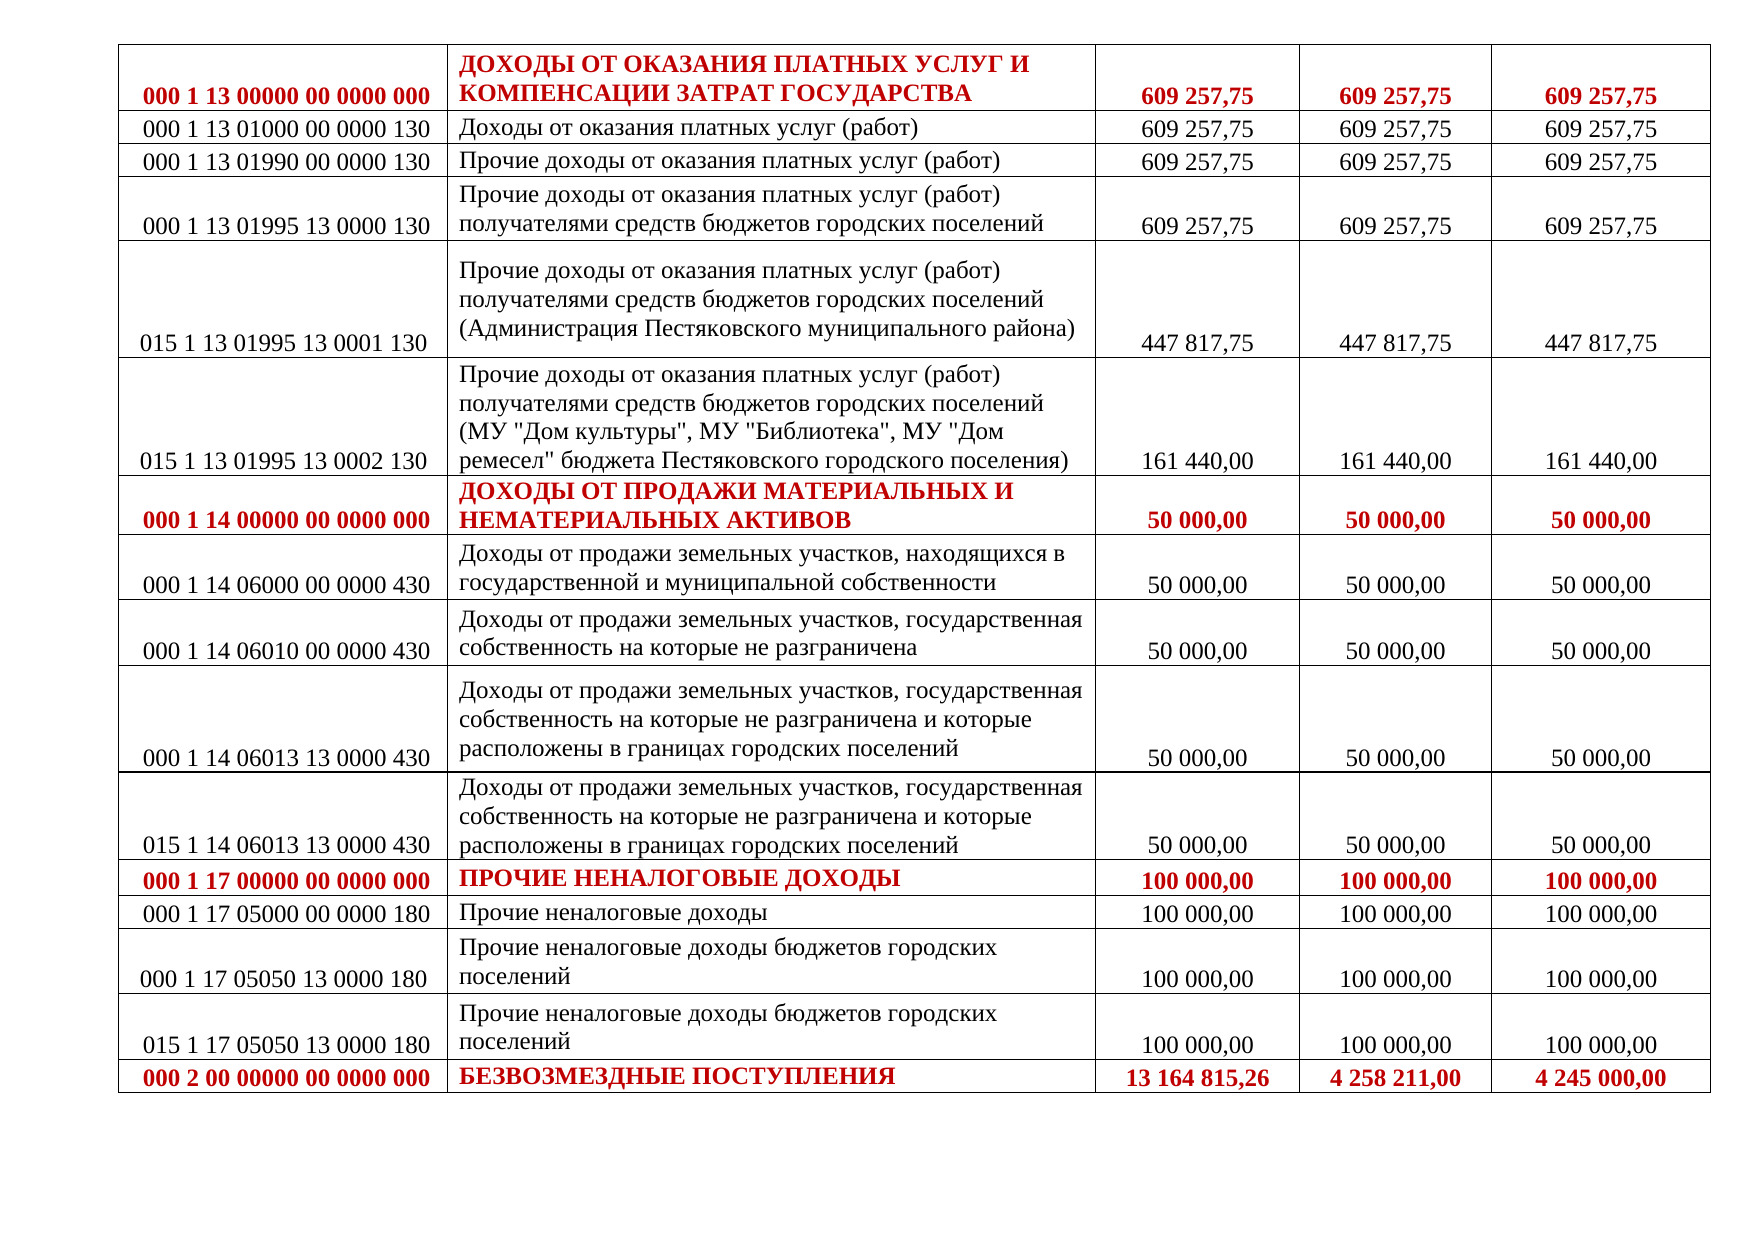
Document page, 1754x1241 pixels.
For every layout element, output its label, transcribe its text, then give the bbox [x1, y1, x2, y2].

table_cell 447 817,75 [1492, 241, 1710, 357]
table_cell 100 000,00 [1300, 929, 1491, 993]
table_cell 100 000,00 [1096, 860, 1299, 895]
table_cell Прочие неналоговые доходы бюджетов городских поселений [448, 994, 1095, 1059]
table_cell 447 817,75 [1096, 241, 1299, 357]
table_cell 609 257,75 [1492, 177, 1710, 239]
table_cell 4 245 000,00 [1492, 1060, 1710, 1092]
table_cell 50 000,00 [1492, 773, 1710, 859]
table_cell 100 000,00 [1492, 994, 1710, 1059]
table_cell 100 000,00 [1492, 929, 1710, 993]
table_cell 100 000,00 [1300, 860, 1491, 895]
table_cell 100 000,00 [1300, 896, 1491, 927]
table_cell 50 000,00 [1300, 666, 1491, 771]
table_cell 50 000,00 [1492, 666, 1710, 771]
table_cell Доходы от продажи земельных участков, находящихся в государственной и муниципальной собственности [448, 535, 1095, 599]
table_cell 161 440,00 [1096, 358, 1299, 475]
table_cell 609 257,75 [1492, 45, 1710, 110]
table_cell 50 000,00 [1300, 535, 1491, 599]
table_cell 015 1 13 01995 13 0002 130 [119, 358, 447, 475]
table_cell 000 1 13 01995 13 0000 130 [119, 177, 447, 239]
table_cell Прочие доходы от оказания платных услуг (работ) получателями средств бюджетов городских поселений (Администрация Пестяковского муниципального района) [448, 241, 1095, 357]
table_cell 100 000,00 [1096, 929, 1299, 993]
table_cell 000 1 17 00000 00 0000 000 [119, 860, 447, 895]
table_cell Прочие неналоговые доходы [448, 896, 1095, 927]
table_cell 100 000,00 [1492, 896, 1710, 927]
table_cell 447 817,75 [1300, 241, 1491, 357]
table_cell 015 1 13 01995 13 0001 130 [119, 241, 447, 357]
table_cell Прочие доходы от оказания платных услуг (работ) получателями средств бюджетов городских поселений [448, 177, 1095, 239]
table_cell 50 000,00 [1492, 476, 1710, 533]
table_cell 50 000,00 [1492, 600, 1710, 665]
table_cell 609 257,75 [1300, 111, 1491, 143]
table_cell 015 1 14 06013 13 0000 430 [119, 773, 447, 859]
table_cell Прочие доходы от оказания платных услуг (работ) получателями средств бюджетов городских поселений (МУ "Дом культуры", МУ "Библиотека", МУ "Дом ремесел" бюджета Пестяковского городского поселения) [448, 358, 1095, 475]
table_cell 100 000,00 [1492, 860, 1710, 895]
table_cell 50 000,00 [1492, 535, 1710, 599]
table_cell 609 257,75 [1096, 177, 1299, 239]
table_cell 000 1 14 06000 00 0000 430 [119, 535, 447, 599]
table_cell 000 1 14 00000 00 0000 000 [119, 476, 447, 533]
table_cell 50 000,00 [1096, 773, 1299, 859]
table_cell 609 257,75 [1300, 45, 1491, 110]
table_cell Прочие доходы от оказания платных услуг (работ) [448, 144, 1095, 176]
table_cell ПРОЧИЕ НЕНАЛОГОВЫЕ ДОХОДЫ [448, 860, 1095, 895]
table_cell 609 257,75 [1096, 111, 1299, 143]
table_cell ДОХОДЫ ОТ ОКАЗАНИЯ ПЛАТНЫХ УСЛУГ И КОМПЕНСАЦИИ ЗАТРАТ ГОСУДАРСТВА [448, 45, 1095, 110]
table_cell 000 1 13 01990 00 0000 130 [119, 144, 447, 176]
table_cell 100 000,00 [1096, 896, 1299, 927]
table_cell 000 2 00 00000 00 0000 000 [119, 1060, 447, 1092]
table_cell 609 257,75 [1300, 177, 1491, 239]
table_cell 161 440,00 [1492, 358, 1710, 475]
table_cell Прочие неналоговые доходы бюджетов городских поселений [448, 929, 1095, 993]
table_cell Доходы от оказания платных услуг (работ) [448, 111, 1095, 143]
table_cell 4 258 211,00 [1300, 1060, 1491, 1092]
table_cell 161 440,00 [1300, 358, 1491, 475]
table_cell 000 1 14 06010 00 0000 430 [119, 600, 447, 665]
table_cell 50 000,00 [1096, 476, 1299, 533]
table_cell ДОХОДЫ ОТ ПРОДАЖИ МАТЕРИАЛЬНЫХ И НЕМАТЕРИАЛЬНЫХ АКТИВОВ [448, 476, 1095, 533]
table_cell 50 000,00 [1300, 773, 1491, 859]
table_cell 50 000,00 [1096, 535, 1299, 599]
table_cell 13 164 815,26 [1096, 1060, 1299, 1092]
table_cell 100 000,00 [1096, 994, 1299, 1059]
table_cell 609 257,75 [1300, 144, 1491, 176]
table_cell 000 1 17 05000 00 0000 180 [119, 896, 447, 927]
table_cell БЕЗВОЗМЕЗДНЫЕ ПОСТУПЛЕНИЯ [448, 1060, 1095, 1092]
table_cell Доходы от продажи земельных участков, государственная собственность на которые не разграничена [448, 600, 1095, 665]
table_cell 50 000,00 [1300, 600, 1491, 665]
table_cell 609 257,75 [1096, 144, 1299, 176]
table_cell 000 1 14 06013 13 0000 430 [119, 666, 447, 771]
table_cell 50 000,00 [1096, 666, 1299, 771]
table_cell 50 000,00 [1300, 476, 1491, 533]
table_cell 609 257,75 [1096, 45, 1299, 110]
table_cell 000 1 17 05050 13 0000 180 [119, 929, 447, 993]
table_cell 609 257,75 [1492, 144, 1710, 176]
table_cell 000 1 13 01000 00 0000 130 [119, 111, 447, 143]
table_cell Доходы от продажи земельных участков, государственная собственность на которые не разграничена и которые расположены в границах городских поселений [448, 666, 1095, 771]
table_cell Доходы от продажи земельных участков, государственная собственность на которые не разграничена и которые расположены в границах городских поселений [448, 773, 1095, 859]
table_cell 100 000,00 [1300, 994, 1491, 1059]
table_cell 609 257,75 [1492, 111, 1710, 143]
table_cell 015 1 17 05050 13 0000 180 [119, 994, 447, 1059]
table_cell 50 000,00 [1096, 600, 1299, 665]
table_cell 000 1 13 00000 00 0000 000 [119, 45, 447, 110]
